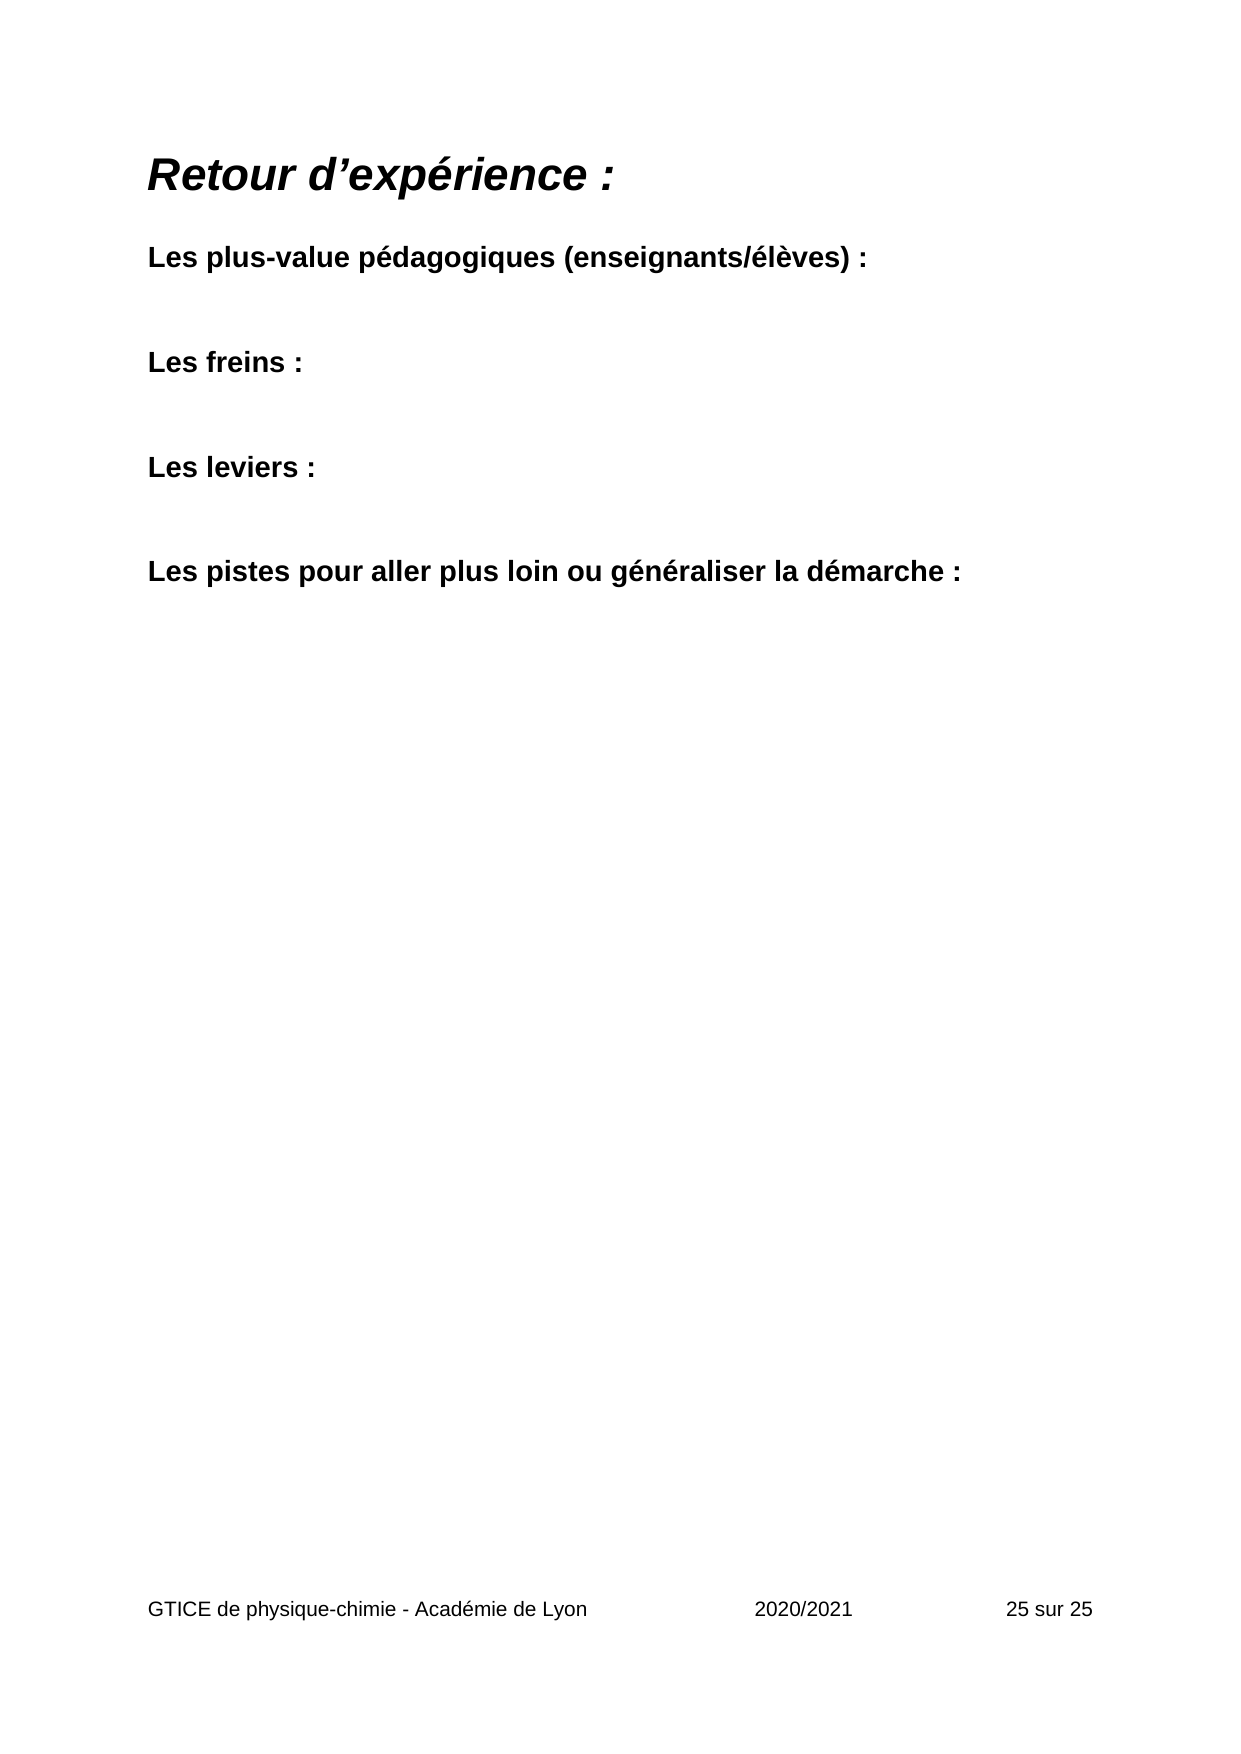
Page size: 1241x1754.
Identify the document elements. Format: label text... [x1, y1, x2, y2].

text Les leviers : [148, 449, 1093, 483]
text Retour d’expérience : [148, 148, 1093, 200]
text Les pistes pour aller plus loin ou généraliser la démarche : [148, 554, 1093, 588]
text Les freins : [148, 345, 1093, 378]
text Les plus-value pédagogiques (enseignants/élèves) : [148, 240, 1093, 274]
